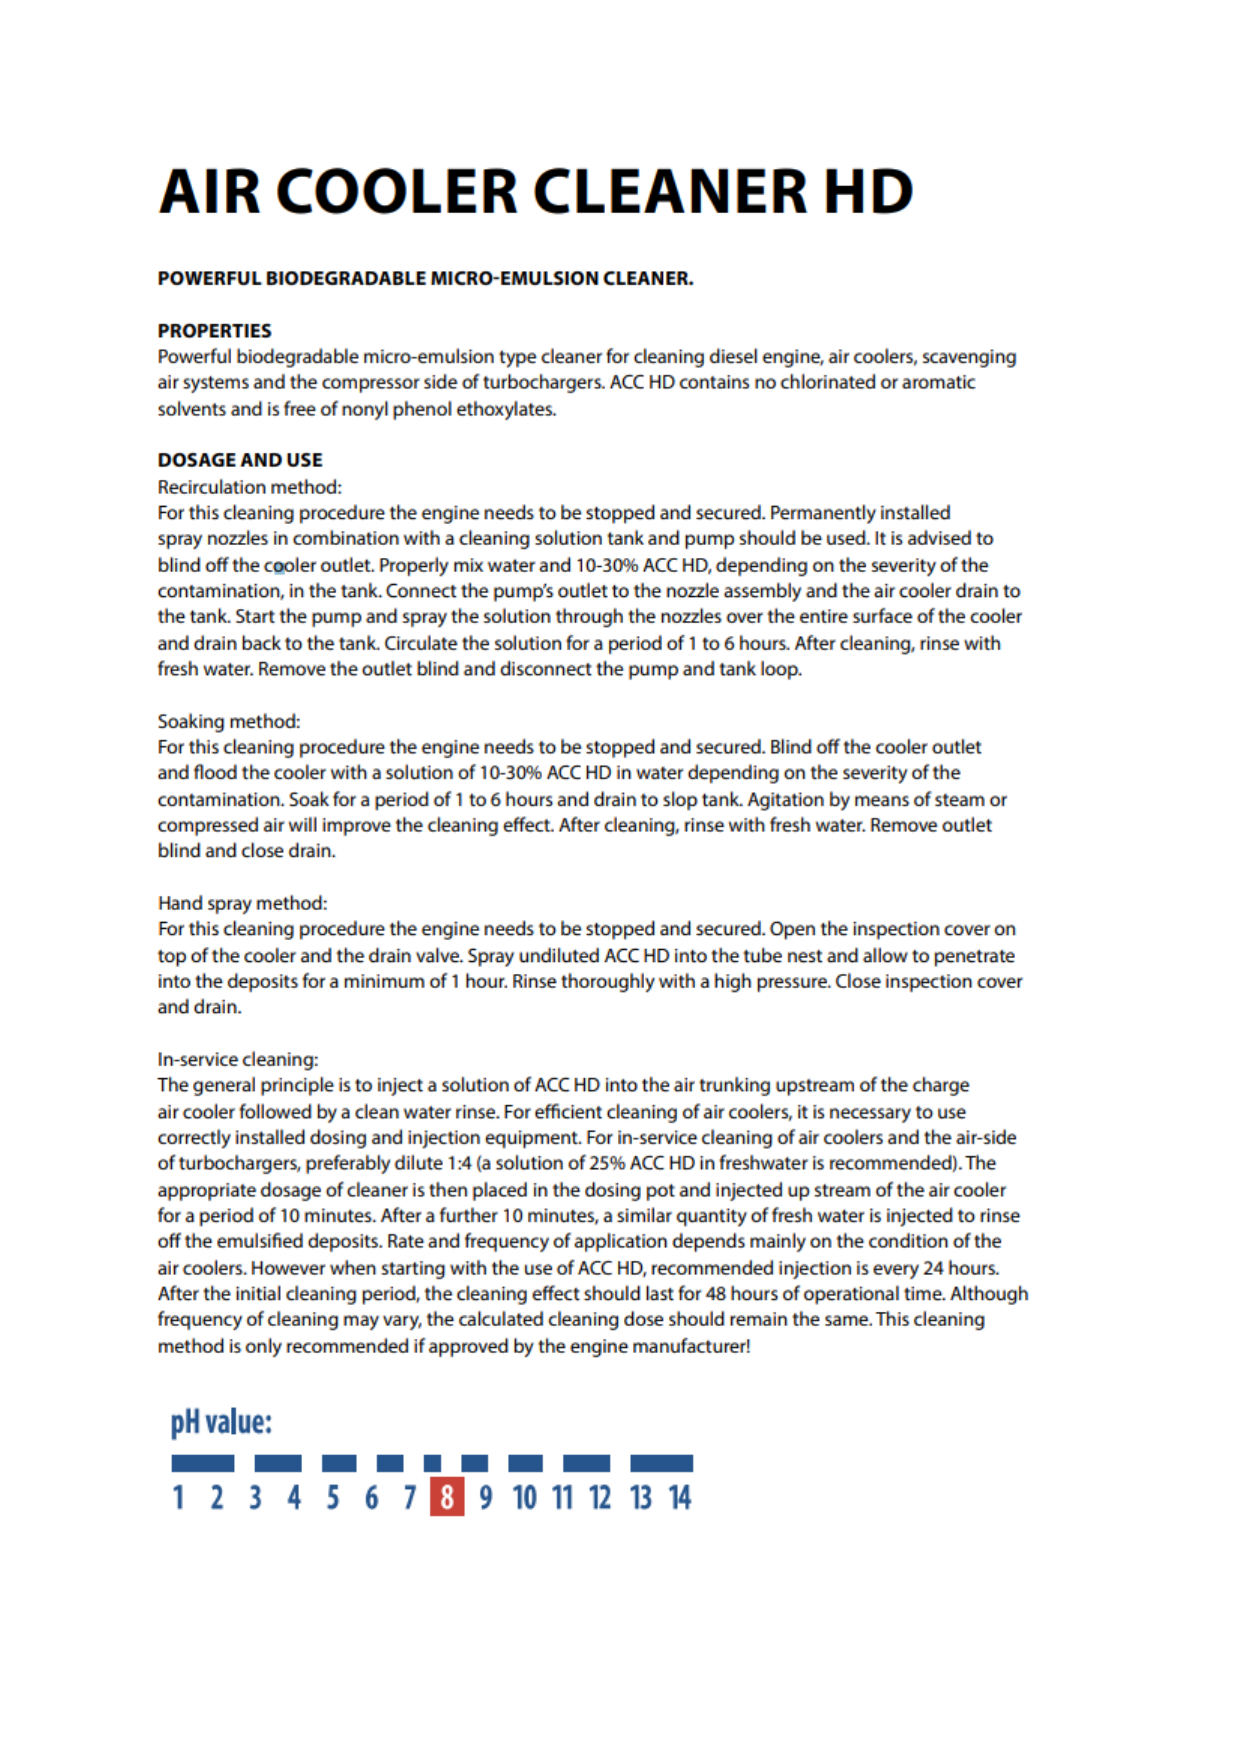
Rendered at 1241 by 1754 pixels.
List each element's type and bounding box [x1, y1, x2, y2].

picture [147, 147, 1093, 1371]
picture [147, 1389, 742, 1540]
